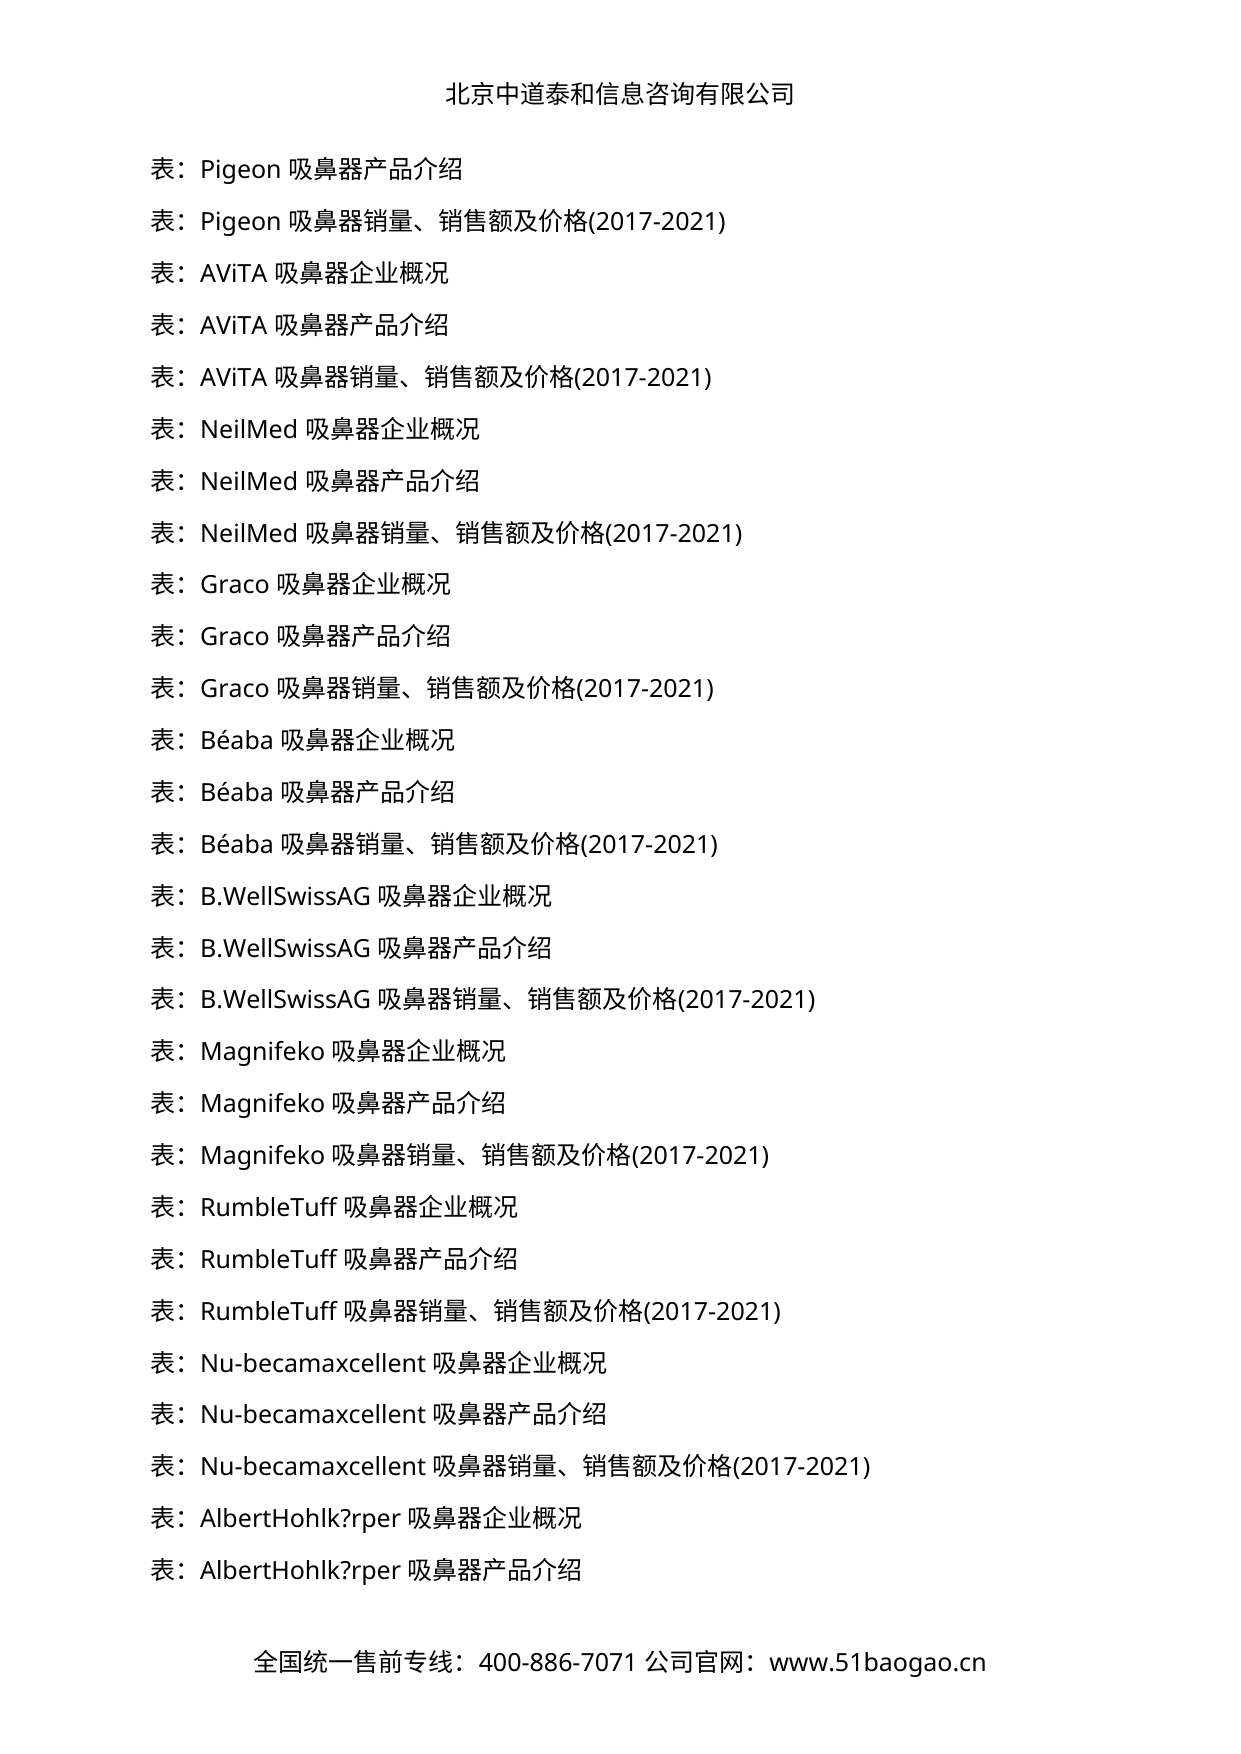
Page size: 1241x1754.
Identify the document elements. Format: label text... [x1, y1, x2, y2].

text 表：NeilMed 吸鼻器销量、销售额及价格(2017-2021) [150, 513, 1090, 549]
text 表：AViTA 吸鼻器企业概况 [150, 254, 1090, 290]
text 表：Nu-becamaxcellent 吸鼻器产品介绍 [150, 1395, 1090, 1431]
text 表：NeilMed 吸鼻器企业概况 [150, 409, 1090, 446]
text 表：Béaba 吸鼻器企业概况 [150, 721, 1090, 757]
text 表：Graco 吸鼻器企业概况 [150, 565, 1090, 601]
text 表：Nu-becamaxcellent 吸鼻器销量、销售额及价格(2017-2021) [150, 1447, 1090, 1483]
text 表：Pigeon 吸鼻器产品介绍 [150, 150, 1090, 186]
text 表：Nu-becamaxcellent 吸鼻器企业概况 [150, 1343, 1090, 1379]
text 表：B.WellSwissAG 吸鼻器企业概况 [150, 876, 1090, 912]
text 表：RumbleTuff 吸鼻器企业概况 [150, 1187, 1090, 1224]
text 表：Béaba 吸鼻器产品介绍 [150, 772, 1090, 809]
text 表：Béaba 吸鼻器销量、销售额及价格(2017-2021) [150, 824, 1090, 861]
text 表：Magnifeko 吸鼻器企业概况 [150, 1032, 1090, 1068]
text 表：RumbleTuff 吸鼻器销量、销售额及价格(2017-2021) [150, 1291, 1090, 1327]
text 表：Magnifeko 吸鼻器产品介绍 [150, 1084, 1090, 1120]
text 表：Graco 吸鼻器产品介绍 [150, 617, 1090, 653]
text 表：AViTA 吸鼻器产品介绍 [150, 306, 1090, 342]
text 表：AViTA 吸鼻器销量、销售额及价格(2017-2021) [150, 357, 1090, 394]
text 表：Pigeon 吸鼻器销量、销售额及价格(2017-2021) [150, 202, 1090, 238]
text 表：AlbertHohlk?rper 吸鼻器企业概况 [150, 1499, 1090, 1535]
text 表：RumbleTuff 吸鼻器产品介绍 [150, 1239, 1090, 1276]
text 表：B.WellSwissAG 吸鼻器产品介绍 [150, 928, 1090, 964]
text 表：NeilMed 吸鼻器产品介绍 [150, 461, 1090, 497]
text 表：Magnifeko 吸鼻器销量、销售额及价格(2017-2021) [150, 1136, 1090, 1172]
text 表：Graco 吸鼻器销量、销售额及价格(2017-2021) [150, 669, 1090, 705]
text 表：AlbertHohlk?rper 吸鼻器产品介绍 [150, 1551, 1090, 1587]
text 表：B.WellSwissAG 吸鼻器销量、销售额及价格(2017-2021) [150, 980, 1090, 1016]
